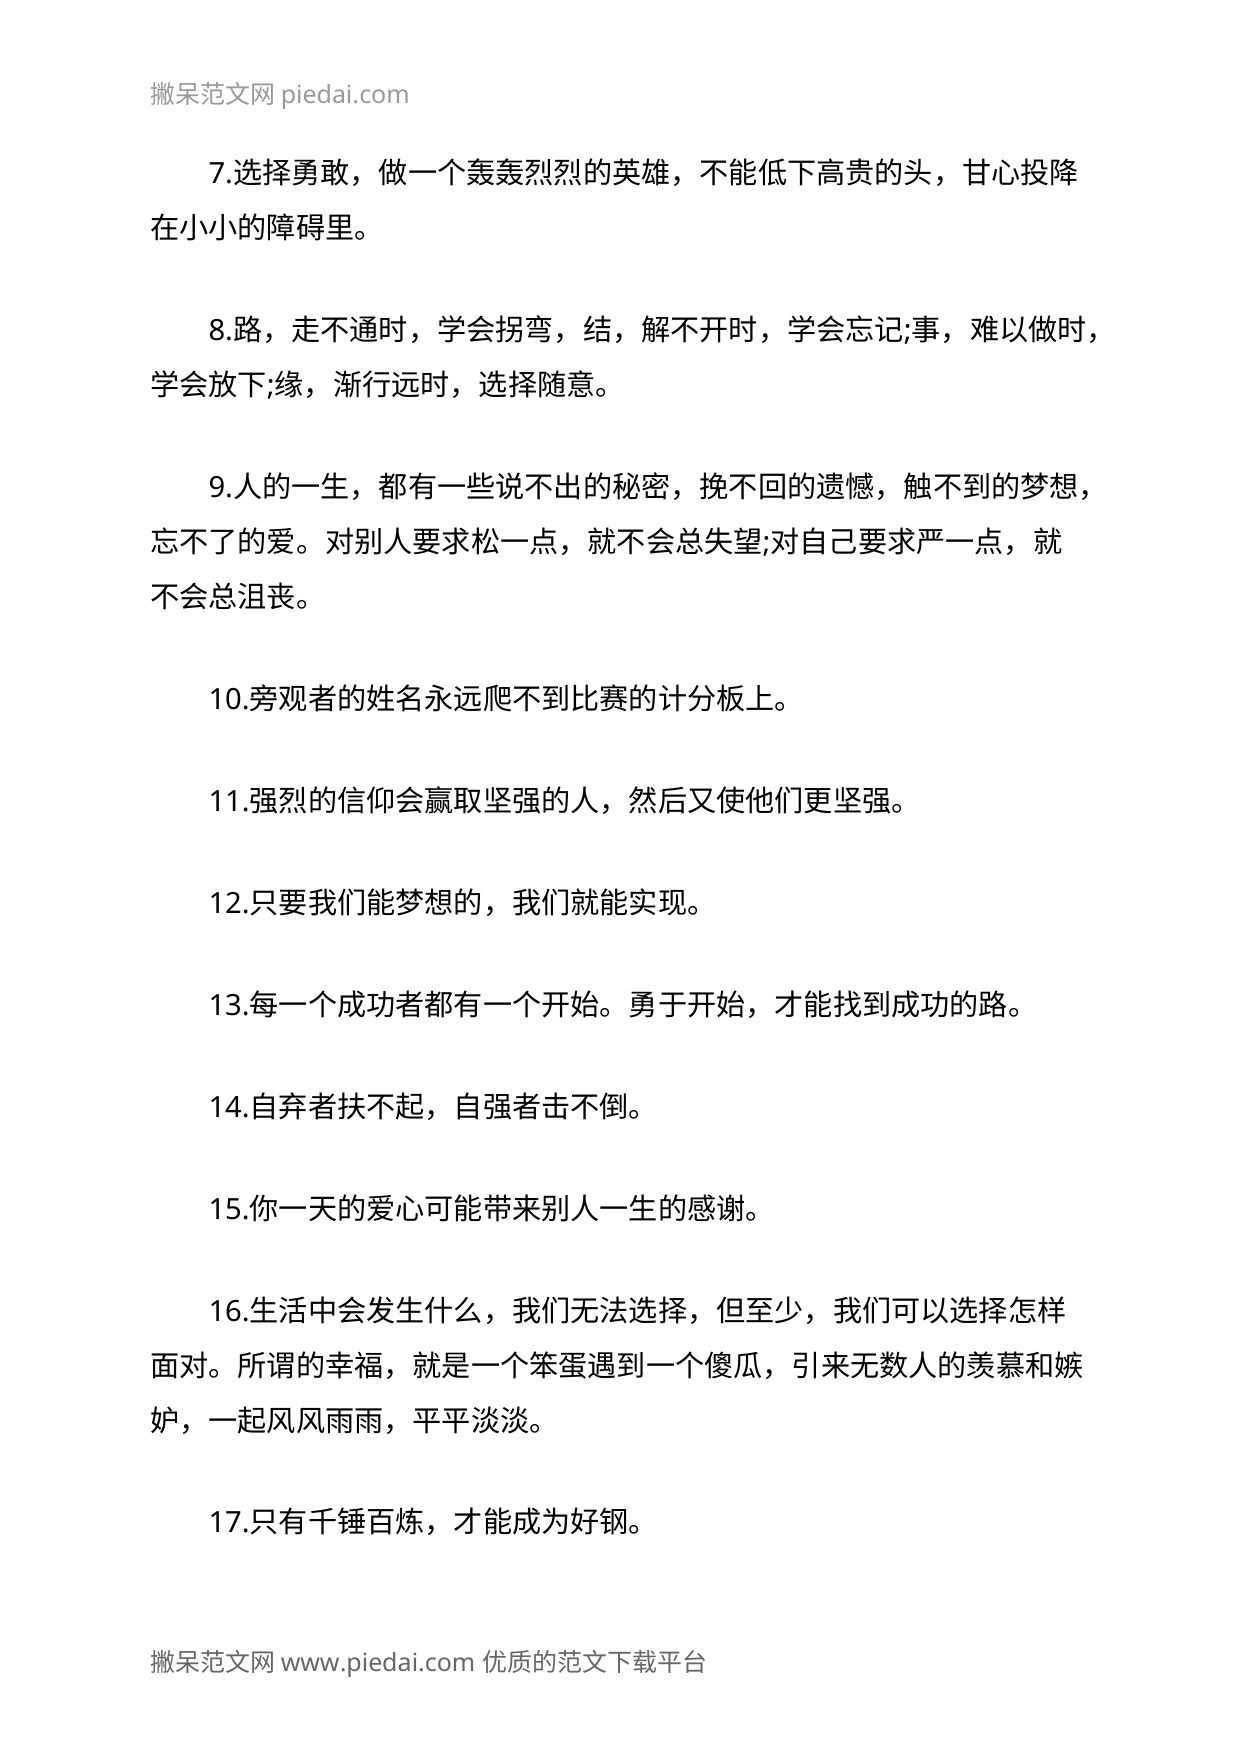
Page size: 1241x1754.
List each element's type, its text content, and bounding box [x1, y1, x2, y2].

text 12.只要我们能梦想的，我们就能实现。 [150, 879, 1090, 922]
text 16.生活中会发生什么，我们无法选择，但至少，我们可以选择怎样面对。所谓的幸福，就是一个笨蛋遇到一个傻瓜，引来无数人的羡慕和嫉妒，一起风风雨雨，平平淡淡。 [150, 1287, 1090, 1439]
text 8.路，走不通时，学会拐弯，结，解不开时，学会忘记;事，难以做时，学会放下;缘，渐行远时，选择随意。 [150, 307, 1090, 404]
text 17.只有千锤百炼，才能成为好钢。 [150, 1499, 1090, 1541]
text 7.选择勇敢，做一个轰轰烈烈的英雄，不能低下高贵的头，甘心投降在小小的障碍里。 [150, 150, 1090, 247]
text 11.强烈的信仰会赢取坚强的人，然后又使他们更坚强。 [150, 777, 1090, 820]
text 10.旁观者的姓名永远爬不到比赛的计分板上。 [150, 676, 1090, 718]
text 9.人的一生，都有一些说不出的秘密，挽不回的遗憾，触不到的梦想，忘不了的爱。对别人要求松一点，就不会总失望;对自己要求严一点，就不会总沮丧。 [150, 464, 1090, 616]
text 14.自弃者扶不起，自强者击不倒。 [150, 1083, 1090, 1126]
text 13.每一个成功者都有一个开始。勇于开始，才能找到成功的路。 [150, 981, 1090, 1024]
text 15.你一天的爱心可能带来别人一生的感谢。 [150, 1185, 1090, 1228]
